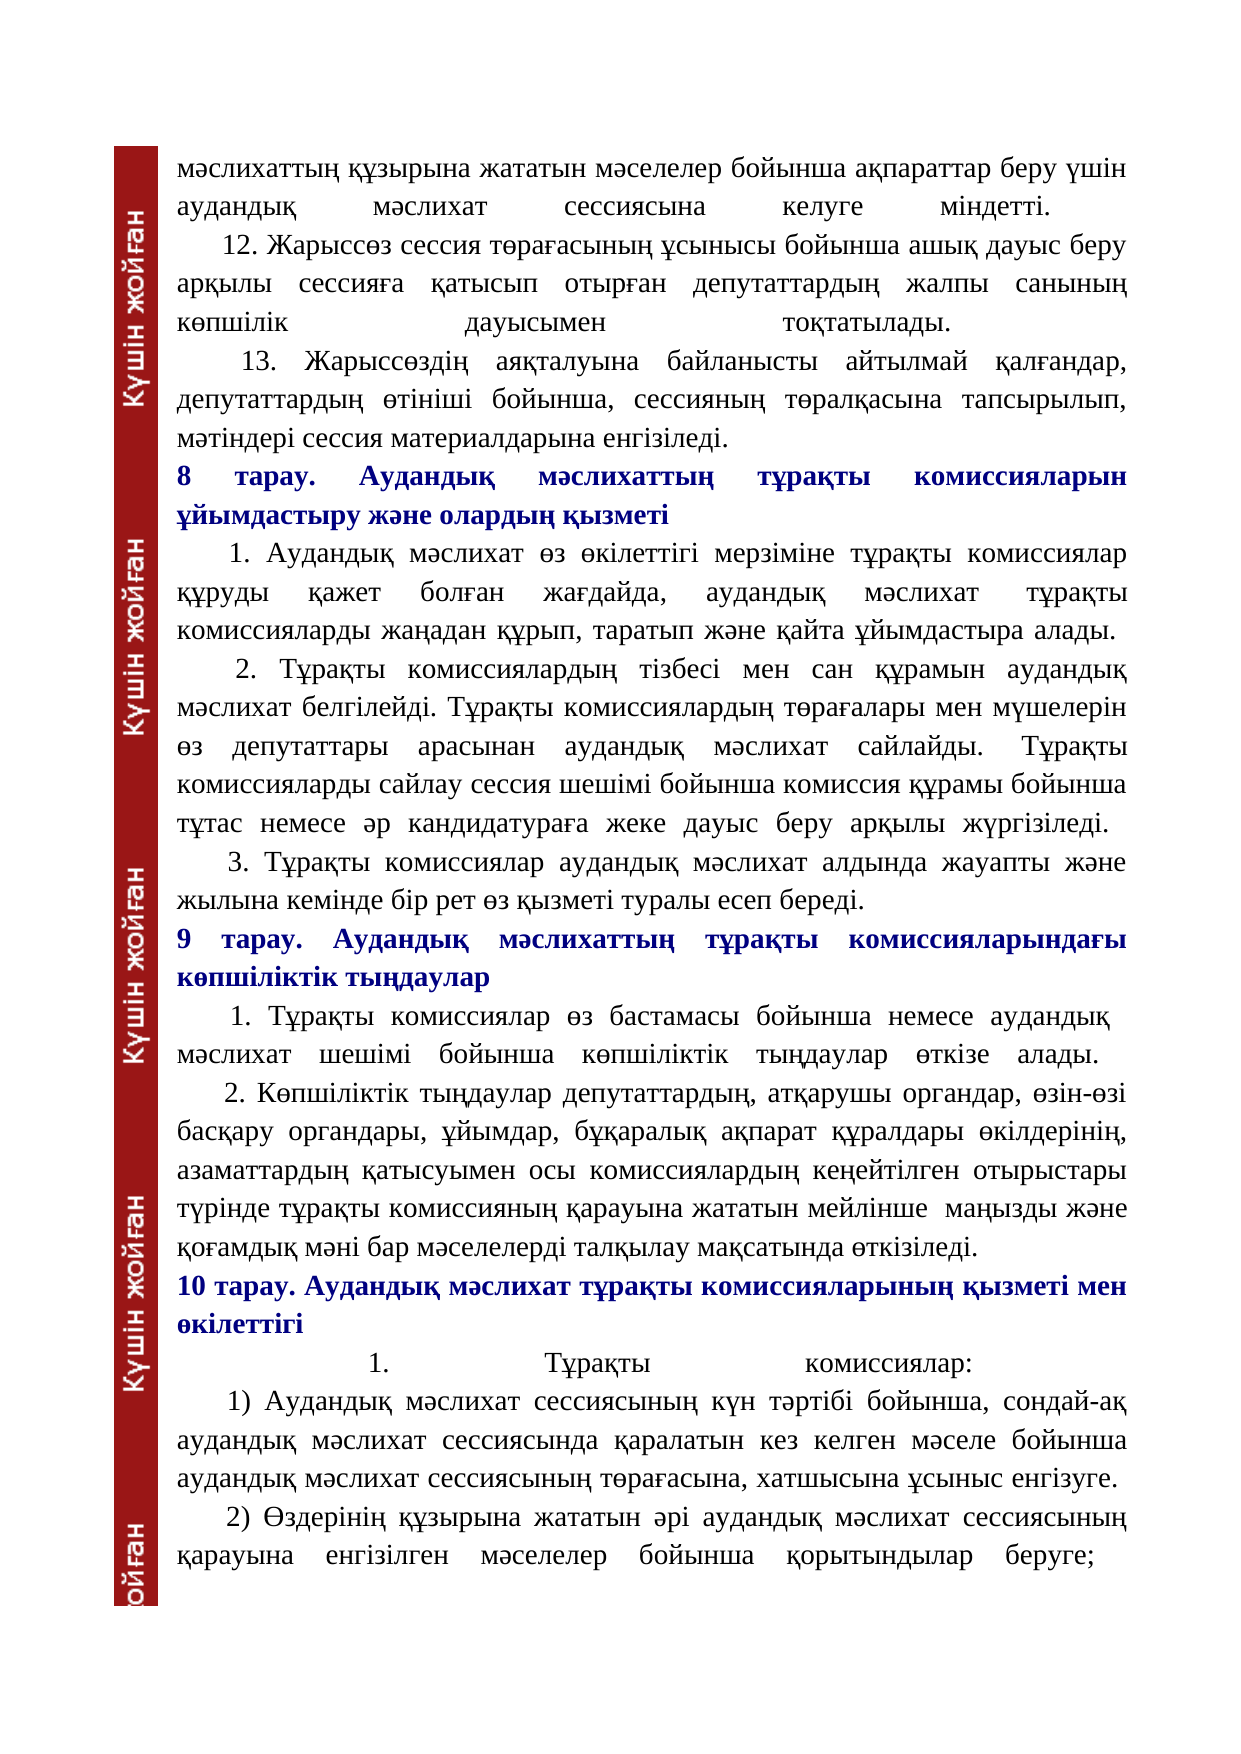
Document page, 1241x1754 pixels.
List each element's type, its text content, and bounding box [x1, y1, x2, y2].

picture [114, 453, 158, 458]
text 9 тарау. Аудандық мәслихаттың тұрақты комиссияларындағы көпшiлiктiк тыңдаулар [112, 921, 1128, 993]
text 1. Тұрақты комиссиялар өз бастамасы бойынша немесе аудандық мәслихат шешiмi бойынша көпшiлiктiк тыңдаулар өткiзе алады. 2. Көпшiлiктiк тыңдаулар депутаттардың, атқарушы органдар, өзiн-өзi басқару органдары, ұйымдар, бұқаралық ақпарат құралдары өкiлдерiнiң, азаматтардың қатысуымен осы комиссиялардың кеңейтiлген отырыстары түрiнде тұрақты комиссияның қарауына жататын мейлiнше маңызды және қоғамдық мәнi бар мәселелердi талқылау мақсатында өткiзiледi. [112, 998, 1128, 1263]
picture [114, 146, 158, 150]
picture [114, 530, 158, 535]
picture [114, 1340, 158, 1345]
picture [114, 1263, 158, 1268]
picture [114, 993, 158, 998]
picture [114, 1571, 158, 1606]
text 10 тарау. Аудандық мәслихат тұрақты комиссияларының қызметi мен өкiлеттiгi [112, 1268, 1128, 1340]
text 1. Аудандық мәслихат өз өкiлеттiгi мерзiмiне тұрақты комиссиялар құруды қажет болған жағдайда, аудандық мәслихат тұрақты комиссияларды жаңадан құрып, таратып және қайта ұйымдастыра алады. 2. Тұрақты комиссиялардың тiзбесi мен сан құрамын аудандық мәслихат белгiлейдi. Тұрақты комиссиялардың төрағалары мен мүшелерiн өз депутаттары арасынан аудандық мәслихат сайлайды. Тұрақты комиссияларды сайлау сессия шешiмi бойынша комиссия құрамы бойынша тұтас немесе әр кандидатураға жеке дауыс беру арқылы жүргiзiледi. 3. Тұрақты комиссиялар аудандық мәслихат алдында жауапты және жылына кемiнде бiр рет өз қызметi туралы есеп бередi. [112, 535, 1128, 916]
picture [114, 916, 158, 921]
text 8 тарау. Аудандық мәслихаттың тұрақты комиссияларын ұйымдастыру және олардың қызметi [112, 458, 1128, 530]
